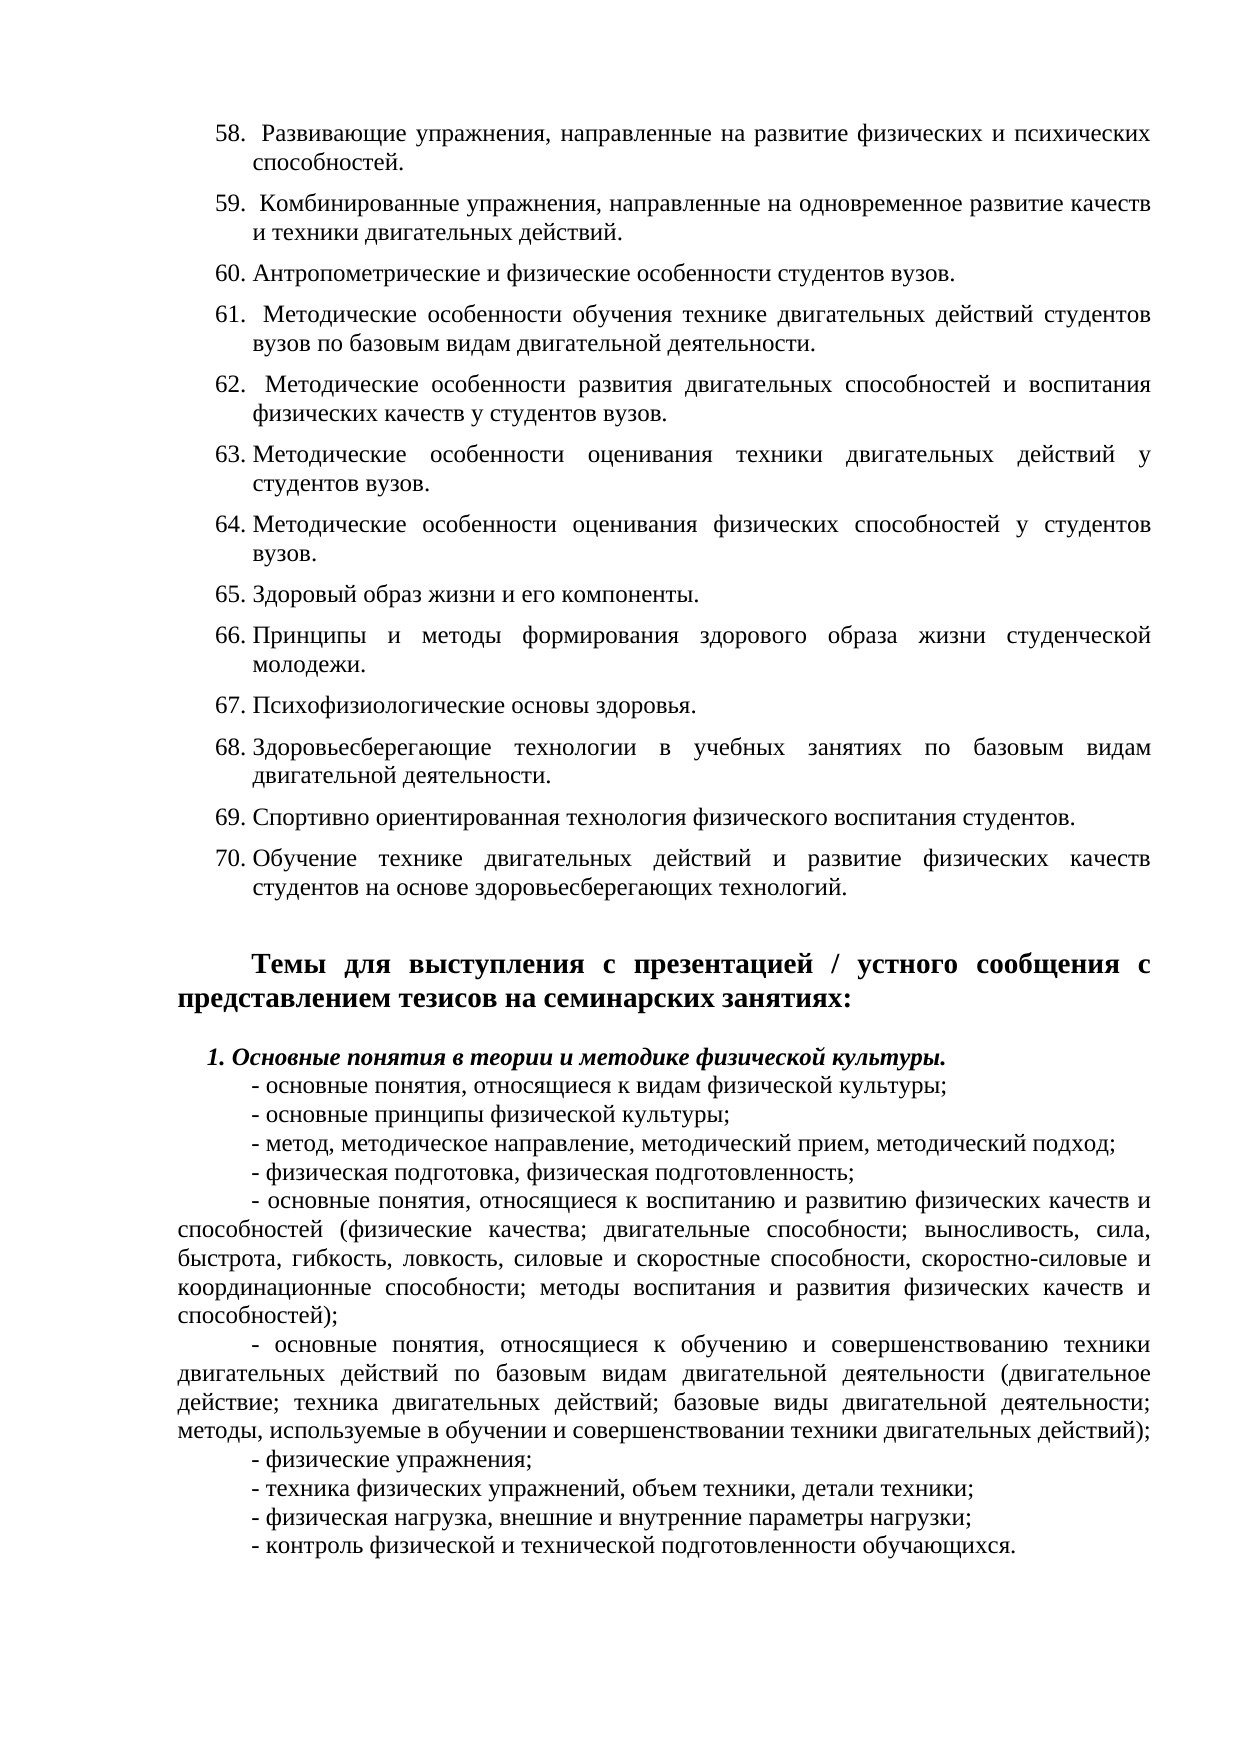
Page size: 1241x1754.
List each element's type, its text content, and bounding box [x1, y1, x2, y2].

list Методические особенности обучения технике двигательных действий студентов вузов по базовым видам двигательной деятельности. [215, 299, 1152, 357]
list Комбинированные упражнения, направленные на одновременное развитие качеств и техники двигательных действий. [215, 188, 1152, 246]
list Принципы и методы формирования здорового образа жизни студенческой молодежи. [215, 621, 1152, 678]
list Методические особенности оценивания физических способностей у студентов вузов. [215, 509, 1152, 567]
text - физические упражнения; [177, 1444, 1152, 1473]
list Антропометрические и физические особенности студентов вузов. [215, 258, 1152, 287]
text Темы для выступления с презентацией / устного сообщения с представлением тезисов на семинарских занятиях: [177, 947, 1152, 1014]
list Здоровьесберегающие технологии в учебных занятиях по базовым видам двигательной деятельности. [215, 732, 1152, 789]
list Спортивно ориентированная технология физического воспитания студентов. [215, 802, 1152, 831]
list Методические особенности развития двигательных способностей и воспитания физических качеств у студентов вузов. [215, 369, 1152, 427]
list Здоровый образ жизни и его компоненты. [215, 579, 1152, 608]
text - техника физических упражнений, объем техники, детали техники; [177, 1473, 1152, 1502]
list Обучение технике двигательных действий и развитие физических качеств студентов на основе здоровьесберегающих технологий. [215, 843, 1152, 901]
text - основные понятия, относящиеся к воспитанию и развитию физических качеств и способностей (физические качества; двигательные способности; выносливость, сила, быстрота, гибкость, ловкость, силовые и скоростные способности, скоростно-силовые и координационные способности; методы воспитания и развития физических качеств и способностей); [177, 1186, 1152, 1329]
text 1. Основные понятия в теории и методике физической культуры. [207, 1042, 1152, 1071]
list Методические особенности оценивания техники двигательных действий у студентов вузов. [215, 439, 1152, 497]
text - физическая подготовка, физическая подготовленность; [177, 1157, 1152, 1186]
text - основные понятия, относящиеся к обучению и совершенствованию техники двигательных действий по базовым видам двигательной деятельности (двигательное действие; техника двигательных действий; базовые виды двигательной деятельности; методы, используемые в обучении и совершенствовании техники двигательных действий); [177, 1329, 1152, 1444]
list Развивающие упражнения, направленные на развитие физических и психических способностей. [215, 118, 1152, 176]
list Психофизиологические основы здоровья. [215, 691, 1152, 719]
text - контроль физической и технической подготовленности обучающихся. [177, 1531, 1152, 1559]
text - основные понятия, относящиеся к видам физической культуры; [177, 1071, 1152, 1099]
text - метод, методическое направление, методический прием, методический подход; [177, 1128, 1152, 1157]
text - основные принципы физической культуры; [177, 1099, 1152, 1128]
text - физическая нагрузка, внешние и внутренние параметры нагрузки; [177, 1502, 1152, 1531]
